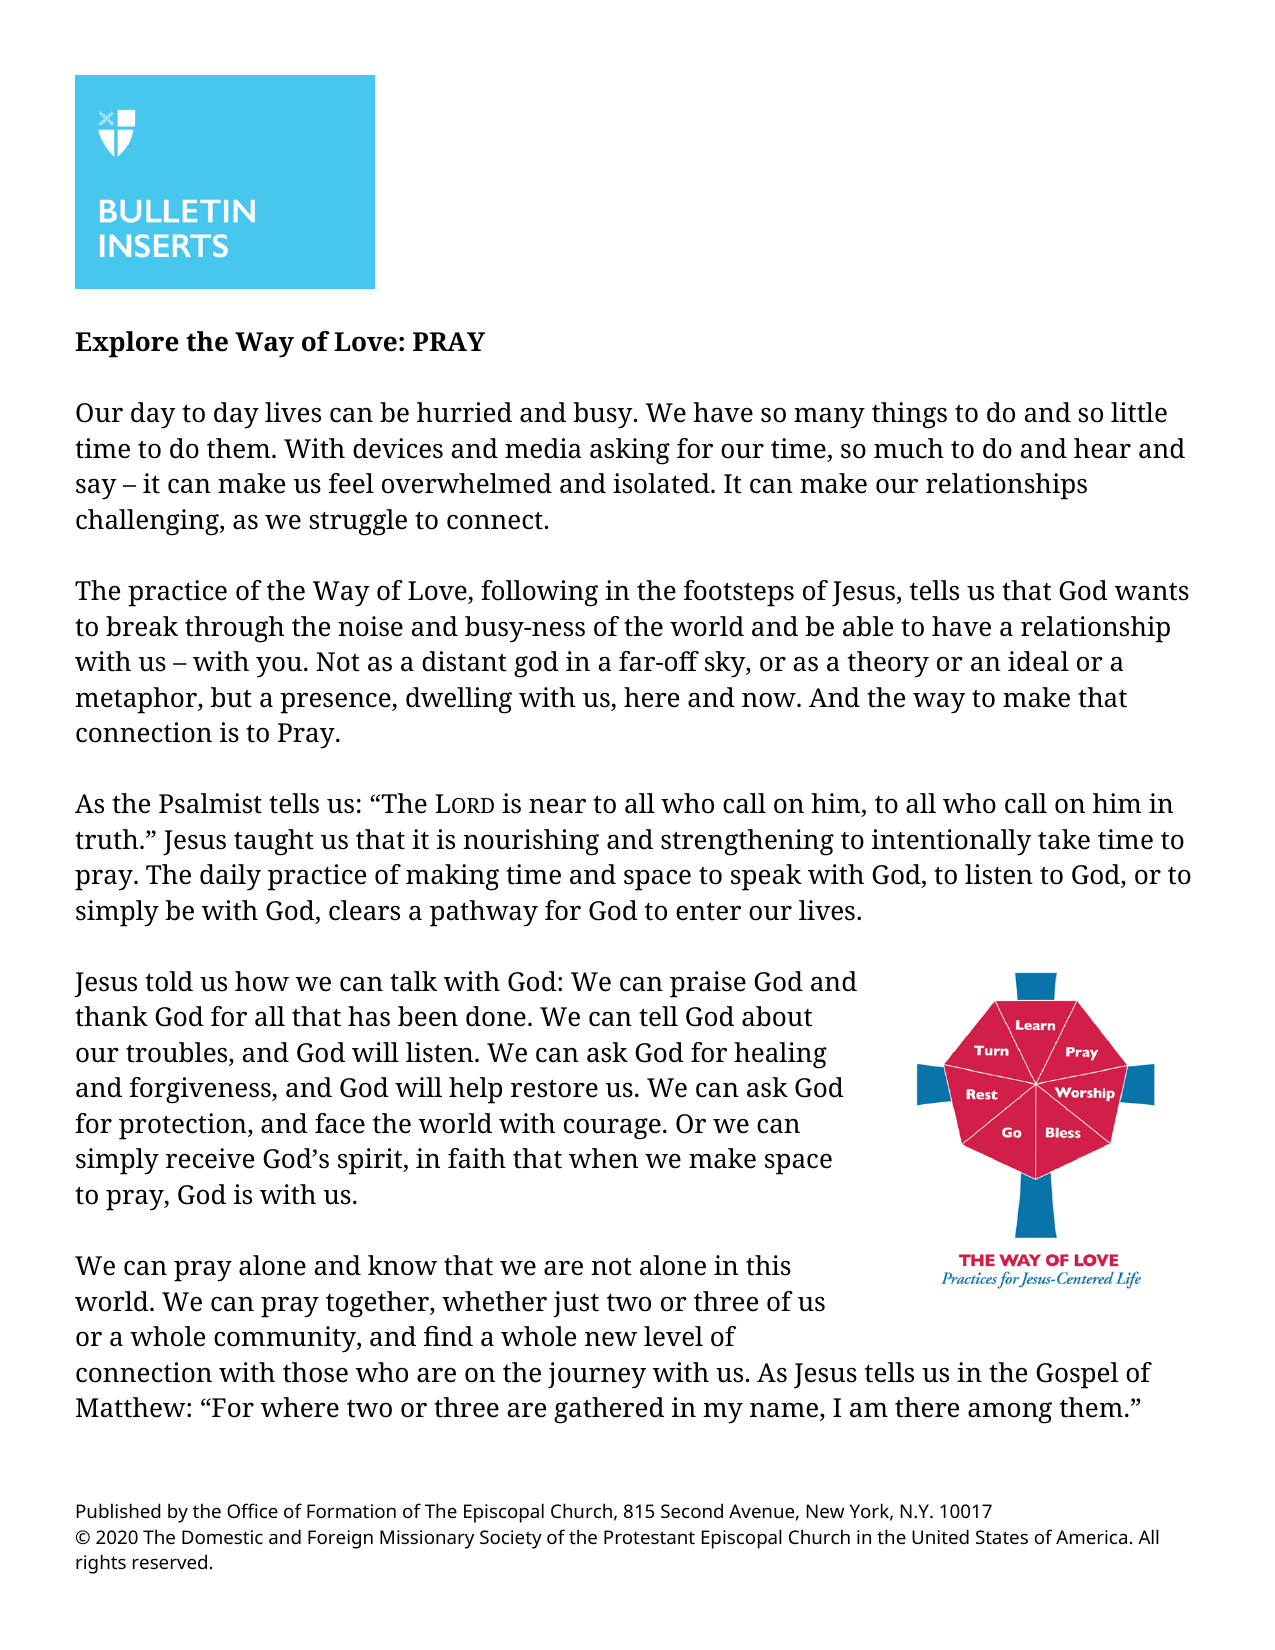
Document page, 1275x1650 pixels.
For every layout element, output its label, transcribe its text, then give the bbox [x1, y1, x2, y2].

picture [75, 75, 375, 289]
text We can pray alone and know that we are not alone in this world. We can pray together, whether just two or three of us or a whole community, and find a whole new level of connection with those who are on the journey with us. As Jesus tells us in the Gospel of Matthew: “For where two or three are gathered in my name, I am there among them.” [75, 1248, 1200, 1425]
picture [877, 930, 1198, 1325]
text Explore the Way of Love: PRAY [75, 324, 1200, 359]
text Jesus told us how we can talk with God: We can praise God and thank God for all that has been done. We can tell God about our troubles, and God will listen. We can ask God for healing and forgiveness, and God will help restore us. We can ask God for protection, and face the world with courage. Or we can simply receive God’s spirit, in faith that when we make space to pray, God is with us. [75, 963, 877, 1212]
text Our day to day lives can be hurried and busy. We have so many things to do and so little time to do them. With devices and media asking for our time, so much to do and hear and say – it can make us feel overwhelmed and isolated. It can make our relationships challenging, as we struggle to connect. [75, 395, 1200, 537]
text As the Psalmist tells us: “The Lord is near to all who call on him, to all who call on him in truth.” Jesus taught us that it is nourishing and strengthening to intentionally take time to pray. The daily practice of making time and space to speak with God, to listen to God, or to simply be with God, clears a pathway for God to enter our lives. [75, 786, 1200, 928]
text The practice of the Way of Love, following in the footsteps of Jesus, tells us that God wants to break through the noise and busy-ness of the world and be able to have a relationship with us – with you. Not as a distant god in a far-off sky, or as a theory or an ideal or a metaphor, but a presence, dwelling with us, here and now. And the way to make that connection is to Pray. [75, 573, 1200, 750]
